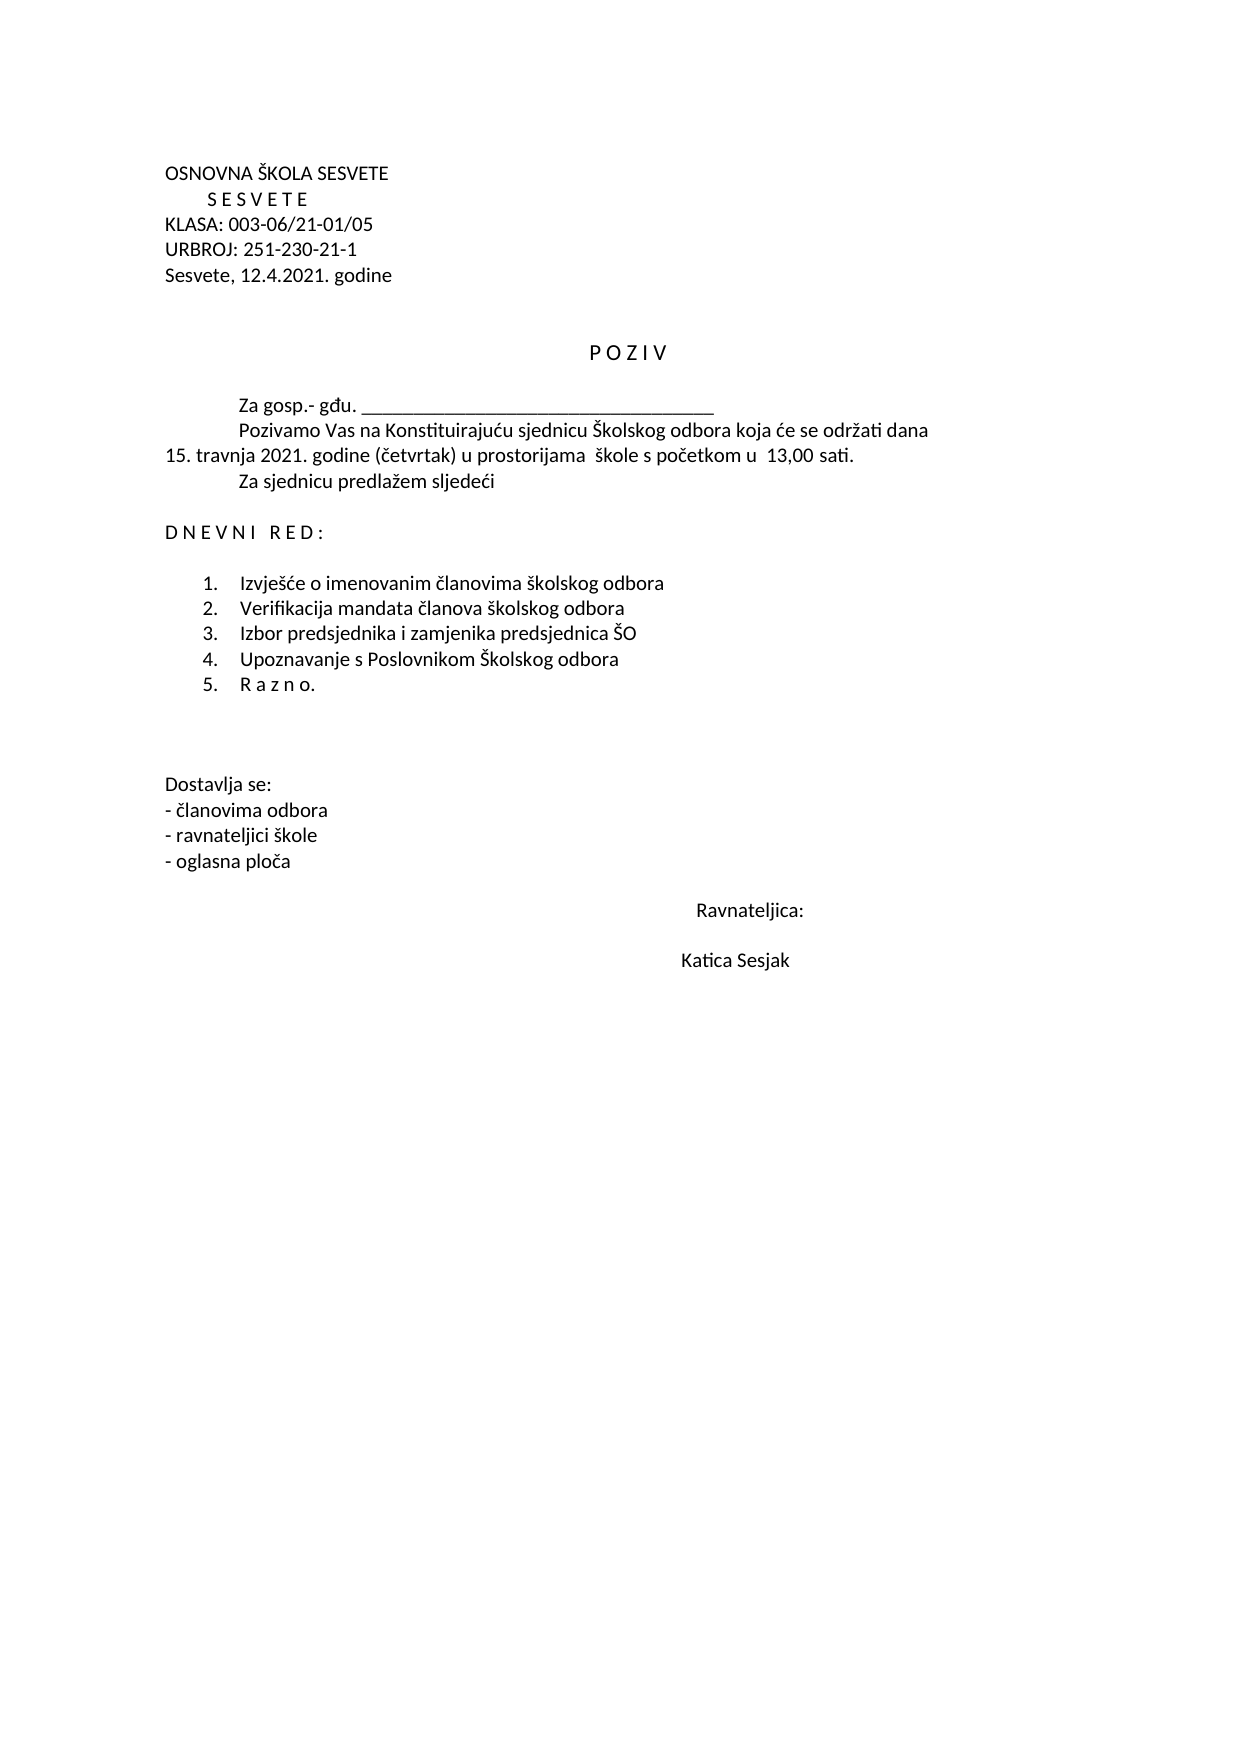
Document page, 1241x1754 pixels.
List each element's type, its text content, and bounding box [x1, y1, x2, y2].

text S E S V E T E [165, 186, 1090, 211]
text Katica Sesjak [165, 947, 1090, 972]
text OSNOVNA ŠKOLA SESVETE [165, 160, 1090, 186]
text P O Z I V [165, 338, 1090, 366]
text Dostavlja se: [165, 772, 1090, 797]
text - članovima odbora [165, 797, 1090, 822]
text KLASA: 003-06/21-01/05 [165, 211, 1090, 237]
text Pozivamo Vas na Konstituirajuću sjednicu Školskog odbora koja će se održati dana [165, 417, 1090, 443]
text - oglasna ploča [165, 848, 1090, 873]
text Za gosp.- gđu. __________________________________ [165, 392, 1090, 417]
list Upoznavanje s Poslovnikom Školskog odbora [202, 646, 1090, 671]
list Izvješće o imenovanim članovima školskog odbora [202, 570, 1090, 595]
text Ravnateljica: [608, 897, 1090, 923]
text 15. travnja 2021. godine (četvrtak) u prostorijama škole s početkom u 13,00 sati. [165, 443, 1090, 468]
list R a z n o. [202, 671, 1090, 697]
text Za sjednicu predlažem sljedeći [165, 468, 1090, 493]
text Sesvete, 12.4.2021. godine [165, 262, 1090, 287]
list Izbor predsjednika i zamjenika predsjednica ŠO [202, 621, 1090, 646]
text - ravnateljici škole [165, 822, 1090, 848]
text URBROJ: 251-230-21-1 [165, 237, 1090, 262]
text D N E V N I R E D : [165, 519, 1090, 544]
list Verifikacija mandata članova školskog odbora [202, 595, 1090, 621]
